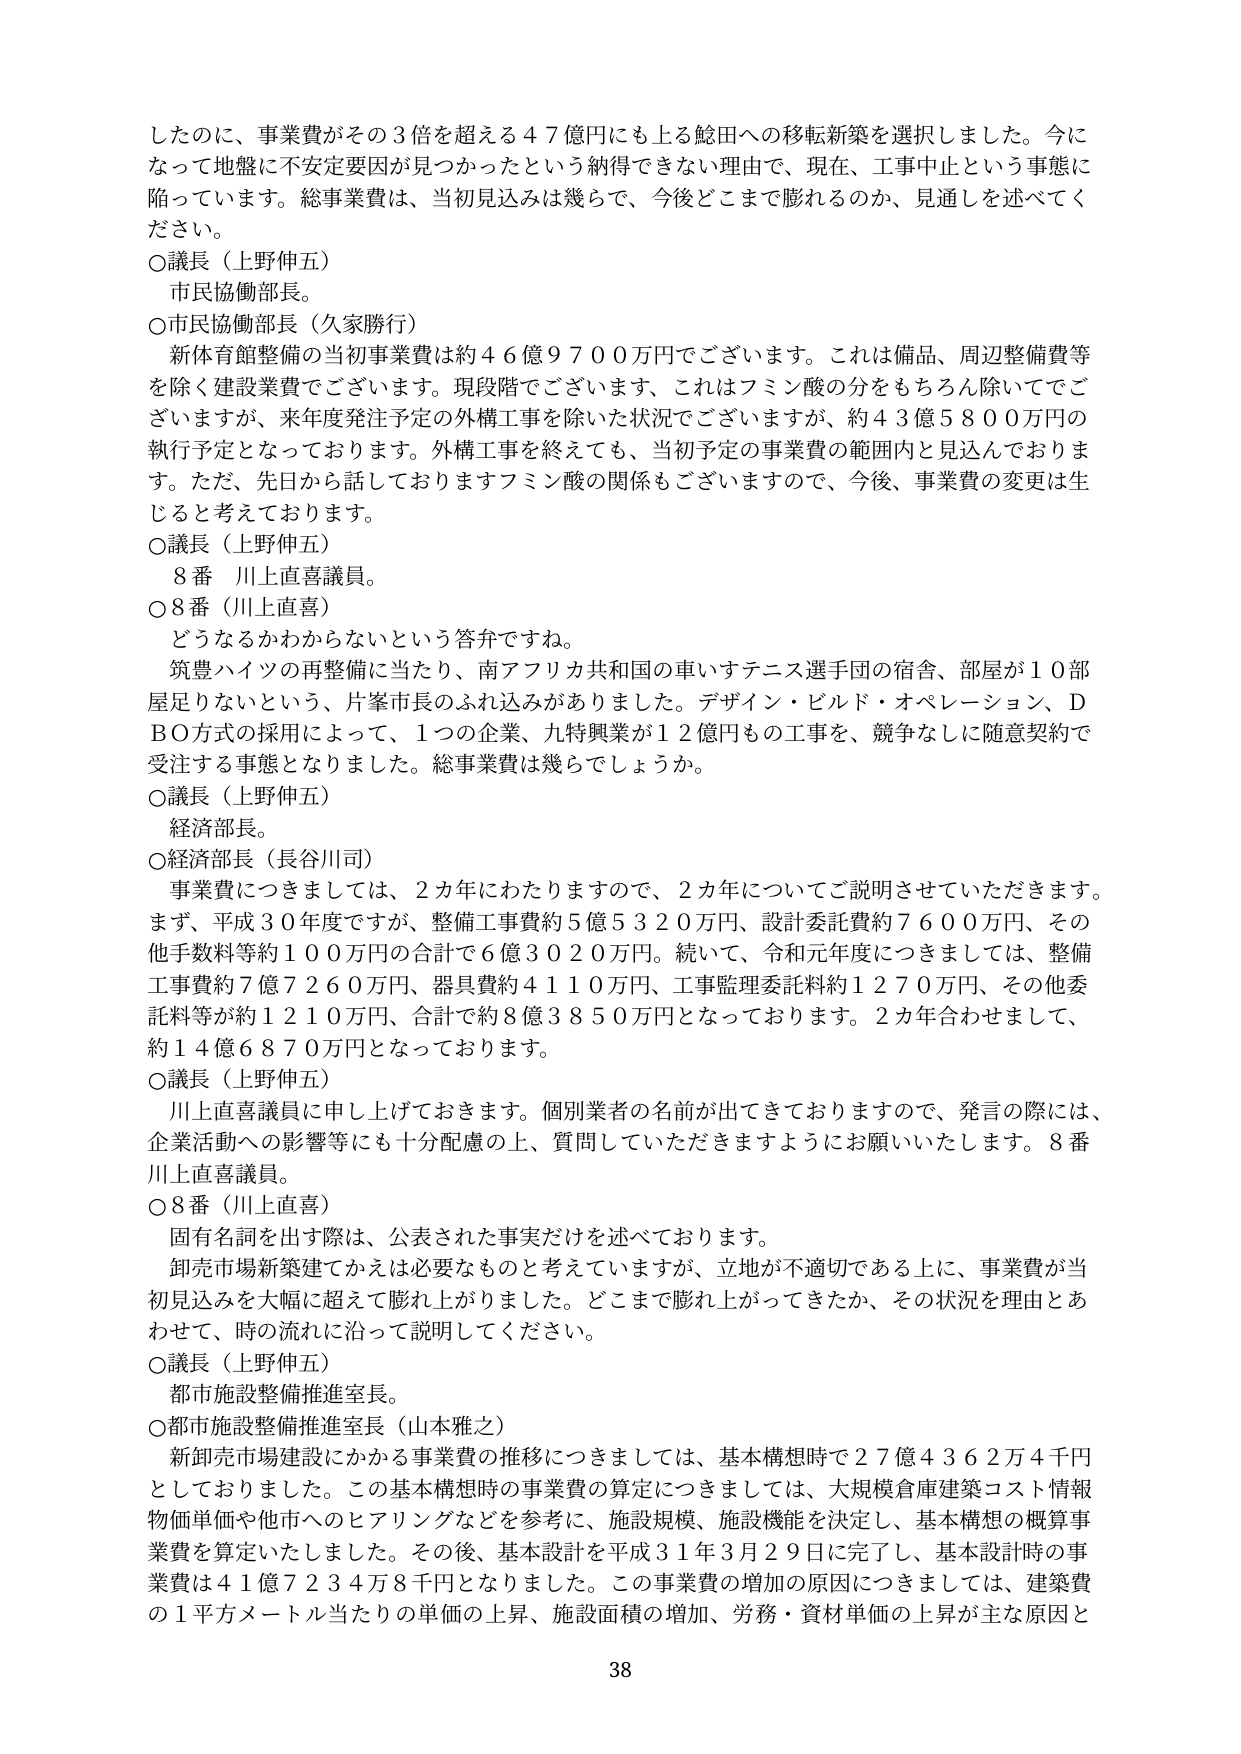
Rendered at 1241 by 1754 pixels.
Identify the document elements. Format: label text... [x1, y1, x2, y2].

text 川上直喜議員に申し上げておきます。個別業者の名前が出てきておりますので、発言の際には、企業活動への影響等にも十分配慮の上、質問していただきますようにお願いいたします。８番 川上直喜議員。 [148, 1094, 1092, 1188]
text どうなるかわからないという答弁ですね。 [148, 622, 1092, 653]
text 固有名詞を出す際は、公表された事実だけを述べております。 [148, 1220, 1092, 1251]
text ○８番（川上直喜） [148, 1188, 1092, 1220]
text ○議長（上野伸五） [148, 1346, 1092, 1377]
text ○都市施設整備推進室長（山本雅之） [148, 1409, 1092, 1440]
text ○経済部長（長谷川司） [148, 842, 1092, 874]
text ○８番（川上直喜） [148, 590, 1092, 622]
text 都市施設整備推進室長。 [148, 1377, 1092, 1409]
text ○議長（上野伸五） [148, 527, 1092, 559]
text 事業費につきましては、２カ年にわたりますので、２カ年についてご説明させていただきます。まず、平成３０年度ですが、整備工事費約５億５３２０万円、設計委託費約７６００万円、その他手数料等約１００万円の合計で６億３０２０万円。続いて、令和元年度につきましては、整備工事費約７億７２６０万円、器具費約４１１０万円、工事監理委託料約１２７０万円、その他委託料等が約１２１０万円、合計で約８億３８５０万円となっております。２カ年合わせまして、約１４億６８７０万円となっております。 [148, 874, 1092, 1062]
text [148, 1440, 1092, 1629]
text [148, 118, 1092, 244]
text ８番 川上直喜議員。 [148, 559, 1092, 590]
text 市民協働部長。 [148, 276, 1092, 307]
text ○議長（上野伸五） [148, 779, 1092, 811]
text 卸売市場新築建てかえは必要なものと考えていますが、立地が不適切である上に、事業費が当初見込みを大幅に超えて膨れ上がりました。どこまで膨れ上がってきたか、その状況を理由とあわせて、時の流れに沿って説明してください。 [148, 1251, 1092, 1346]
text ○市民協働部長（久家勝行） [148, 307, 1092, 338]
text 新体育館整備の当初事業費は約４６億９７００万円でございます。これは備品、周辺整備費等を除く建設業費でございます。現段階でございます、これはフミン酸の分をもちろん除いてでございますが、来年度発注予定の外構工事を除いた状況でございますが、約４３億５８００万円の執行予定となっております。外構工事を終えても、当初予定の事業費の範囲内と見込んでおります。ただ、先日から話しておりますフミン酸の関係もございますので、今後、事業費の変更は生じると考えております。 [148, 338, 1092, 527]
text 筑豊ハイツの再整備に当たり、南アフリカ共和国の車いすテニス選手団の宿舎、部屋が１０部屋足りないという、片峯市長のふれ込みがありました。デザイン・ビルド・オペレーション、ＤＢＯ方式の採用によって、１つの企業、九特興業が１２億円もの工事を、競争なしに随意契約で受注する事態となりました。総事業費は幾らでしょうか。 [148, 653, 1092, 779]
text ○議長（上野伸五） [148, 1062, 1092, 1094]
text 経済部長。 [148, 811, 1092, 842]
text ○議長（上野伸五） [148, 244, 1092, 276]
